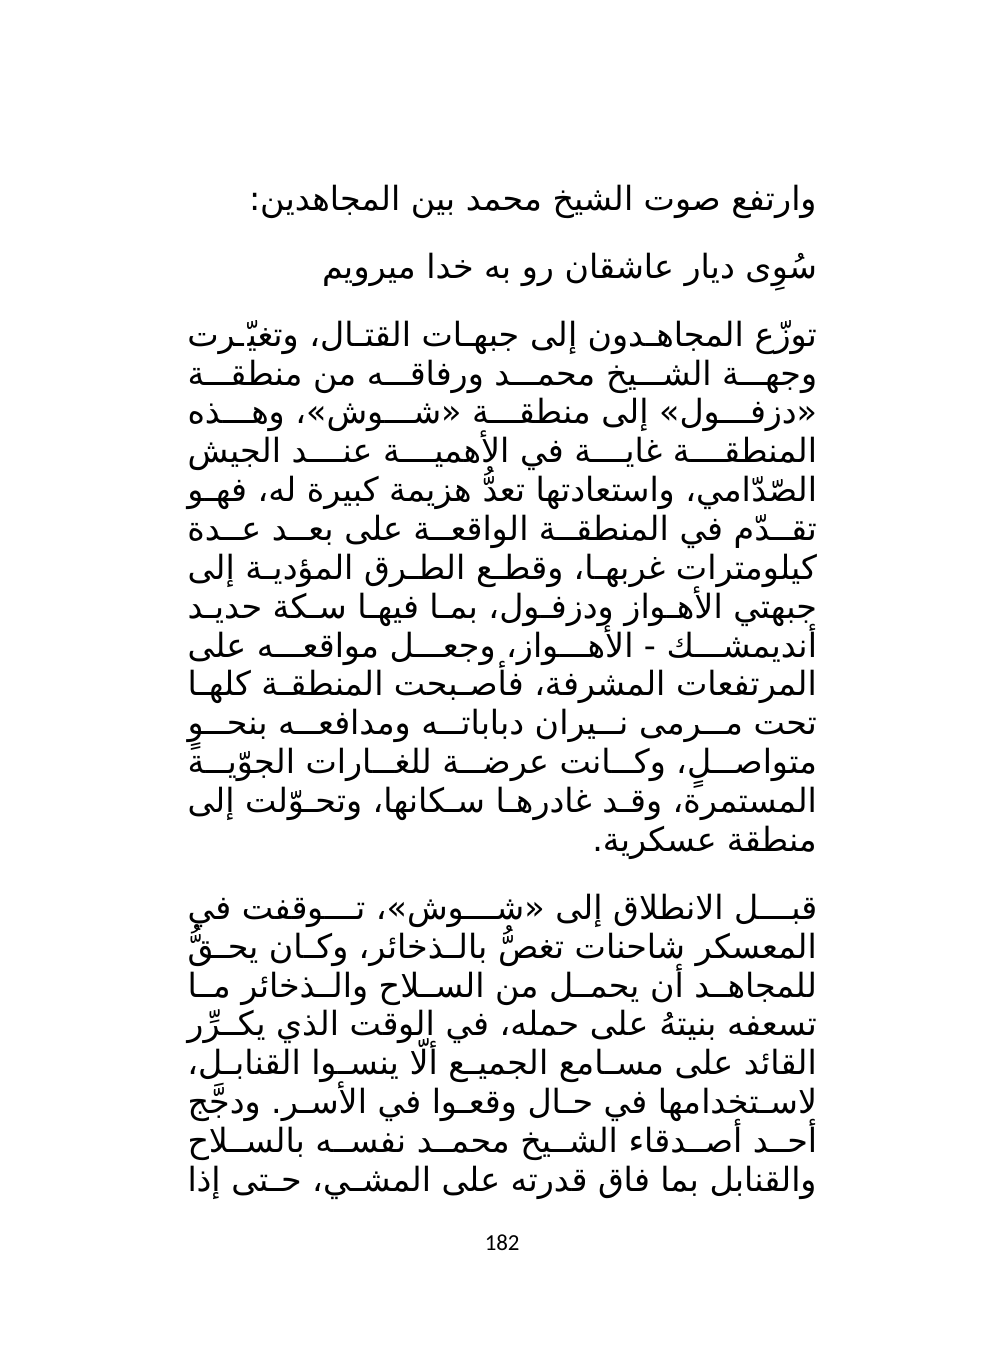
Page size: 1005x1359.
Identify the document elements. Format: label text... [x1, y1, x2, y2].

text وارتفع صوت الشيخ محمد بين المجاهدين: [187, 179, 817, 218]
text سُوِى ديار عاشقان رو به خدا ميرويم [187, 247, 817, 286]
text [187, 888, 817, 1199]
text توزّع المجاهدون إلى جبهات القتال، وتغيّرت وجهة الشيخ محمد ورفاقه من منطقة «دزفول» إلى منطقة «شوش»، وهذه المنطقة غاية في الأهمية عند الجيش الصّدّامي، واستعادتها تعدُّ هزيمة كبيرة له، فهو تقدّم في المنطقة الواقعة على بعد عدة كيلومترات غربها، وقطع الطرق المؤدية إلى جبهتي الأهواز ودزفول، بما فيها سكة حديد أنديمشك - الأهواز، وجعل مواقعه على المرتفعات المشرفة، فأصبحت المنطقة كلها تحت مرمى نيران دباباته ومدافعه بنحوٍ متواصلٍ، وكانت عرضة للغارات الجوّية المستمرة، وقد غادرها سكانها، وتحوّلت إلى منطقة عسكرية. [187, 315, 817, 859]
